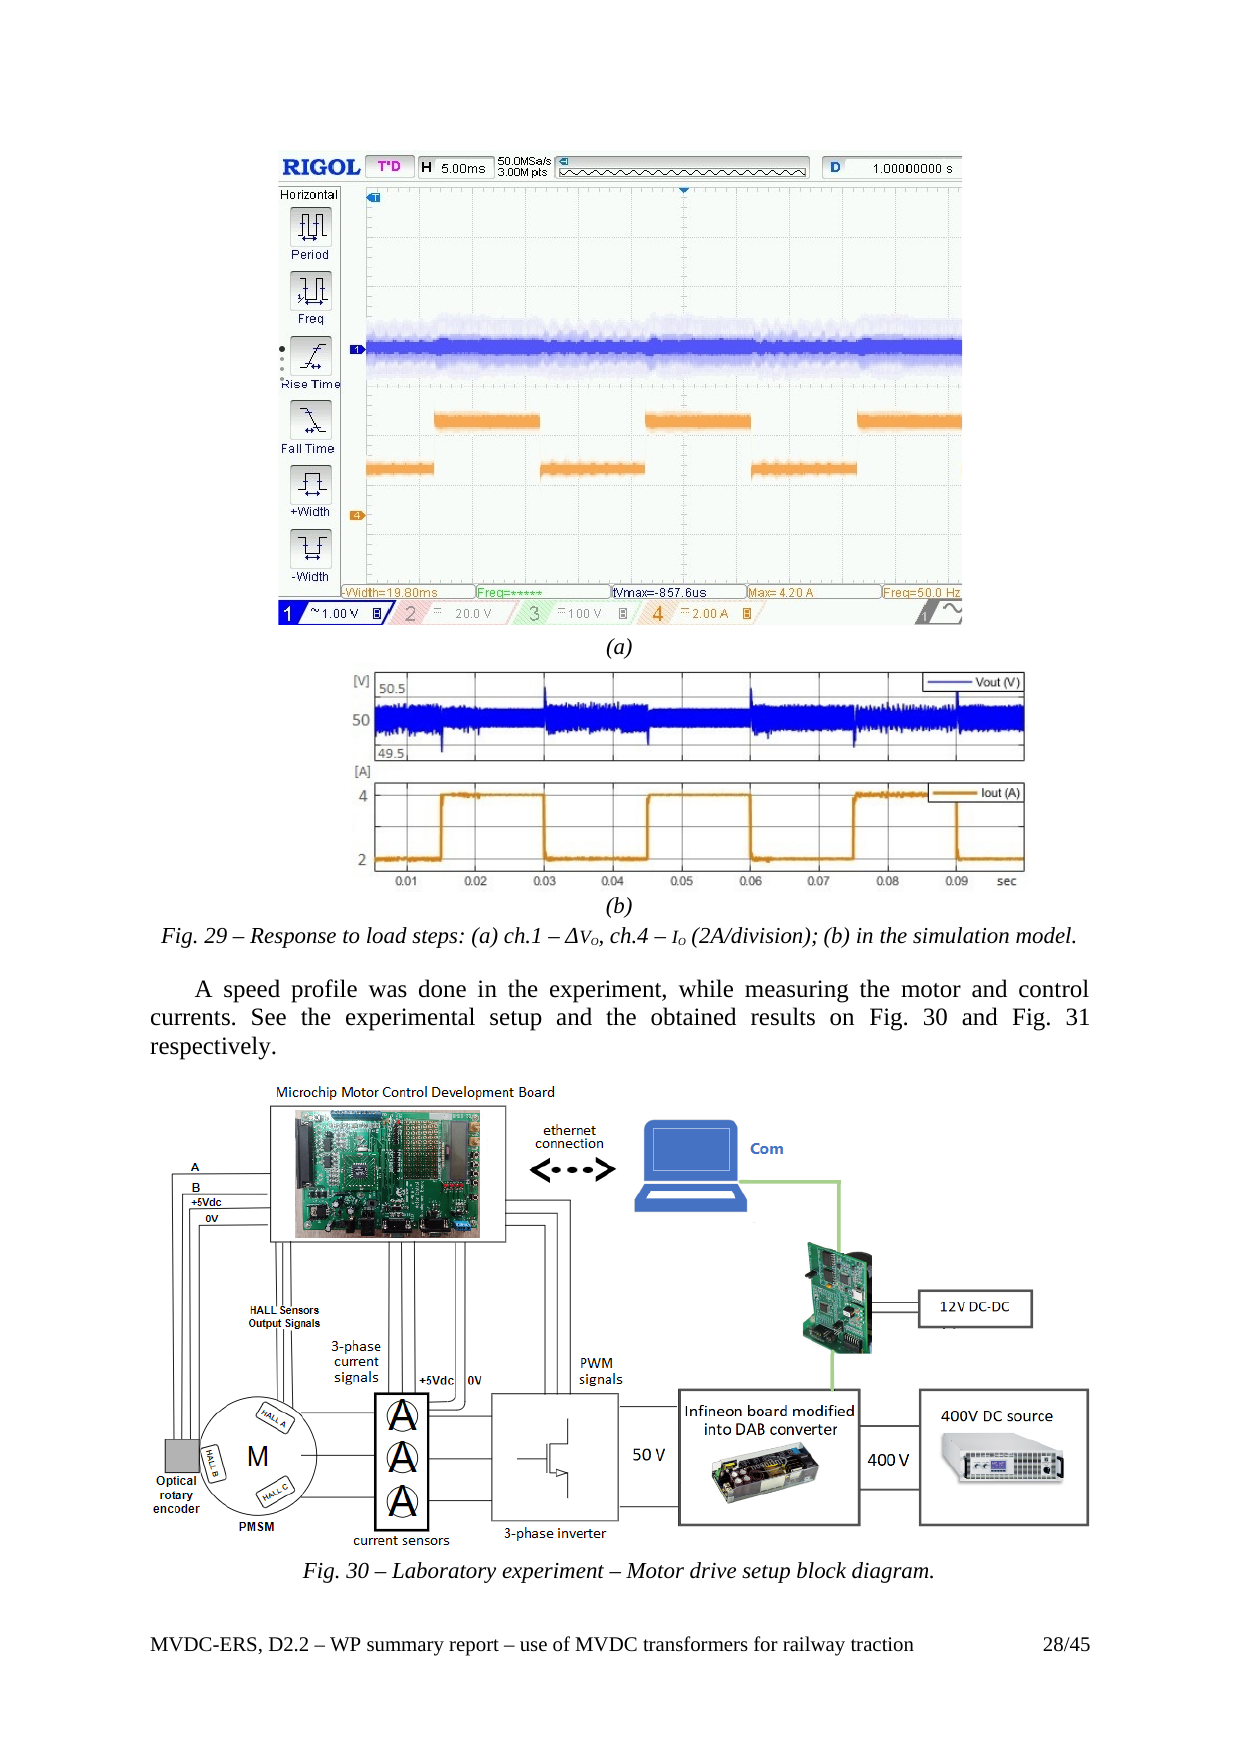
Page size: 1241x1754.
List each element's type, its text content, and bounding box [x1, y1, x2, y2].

text A speed profile was done in the experiment, while measuring the motor and control currents. See the experimental setup and the obtained results on Fig. 30 and Fig. 31 respectively. [150, 974, 1090, 1060]
picture [278, 150, 963, 625]
text Fig. 30 – Laboratory experiment – Motor drive setup block diagram. [150, 1557, 1090, 1583]
picture [351, 663, 1037, 892]
text (b) [150, 892, 1090, 918]
text (a) [150, 633, 1090, 660]
text Fig. 29 – Response to load steps: (a) ch.1 – ΔVO, ch.4 – IO (2A/division); (b) in the simulation model. [150, 922, 1090, 949]
picture [150, 1085, 1091, 1549]
